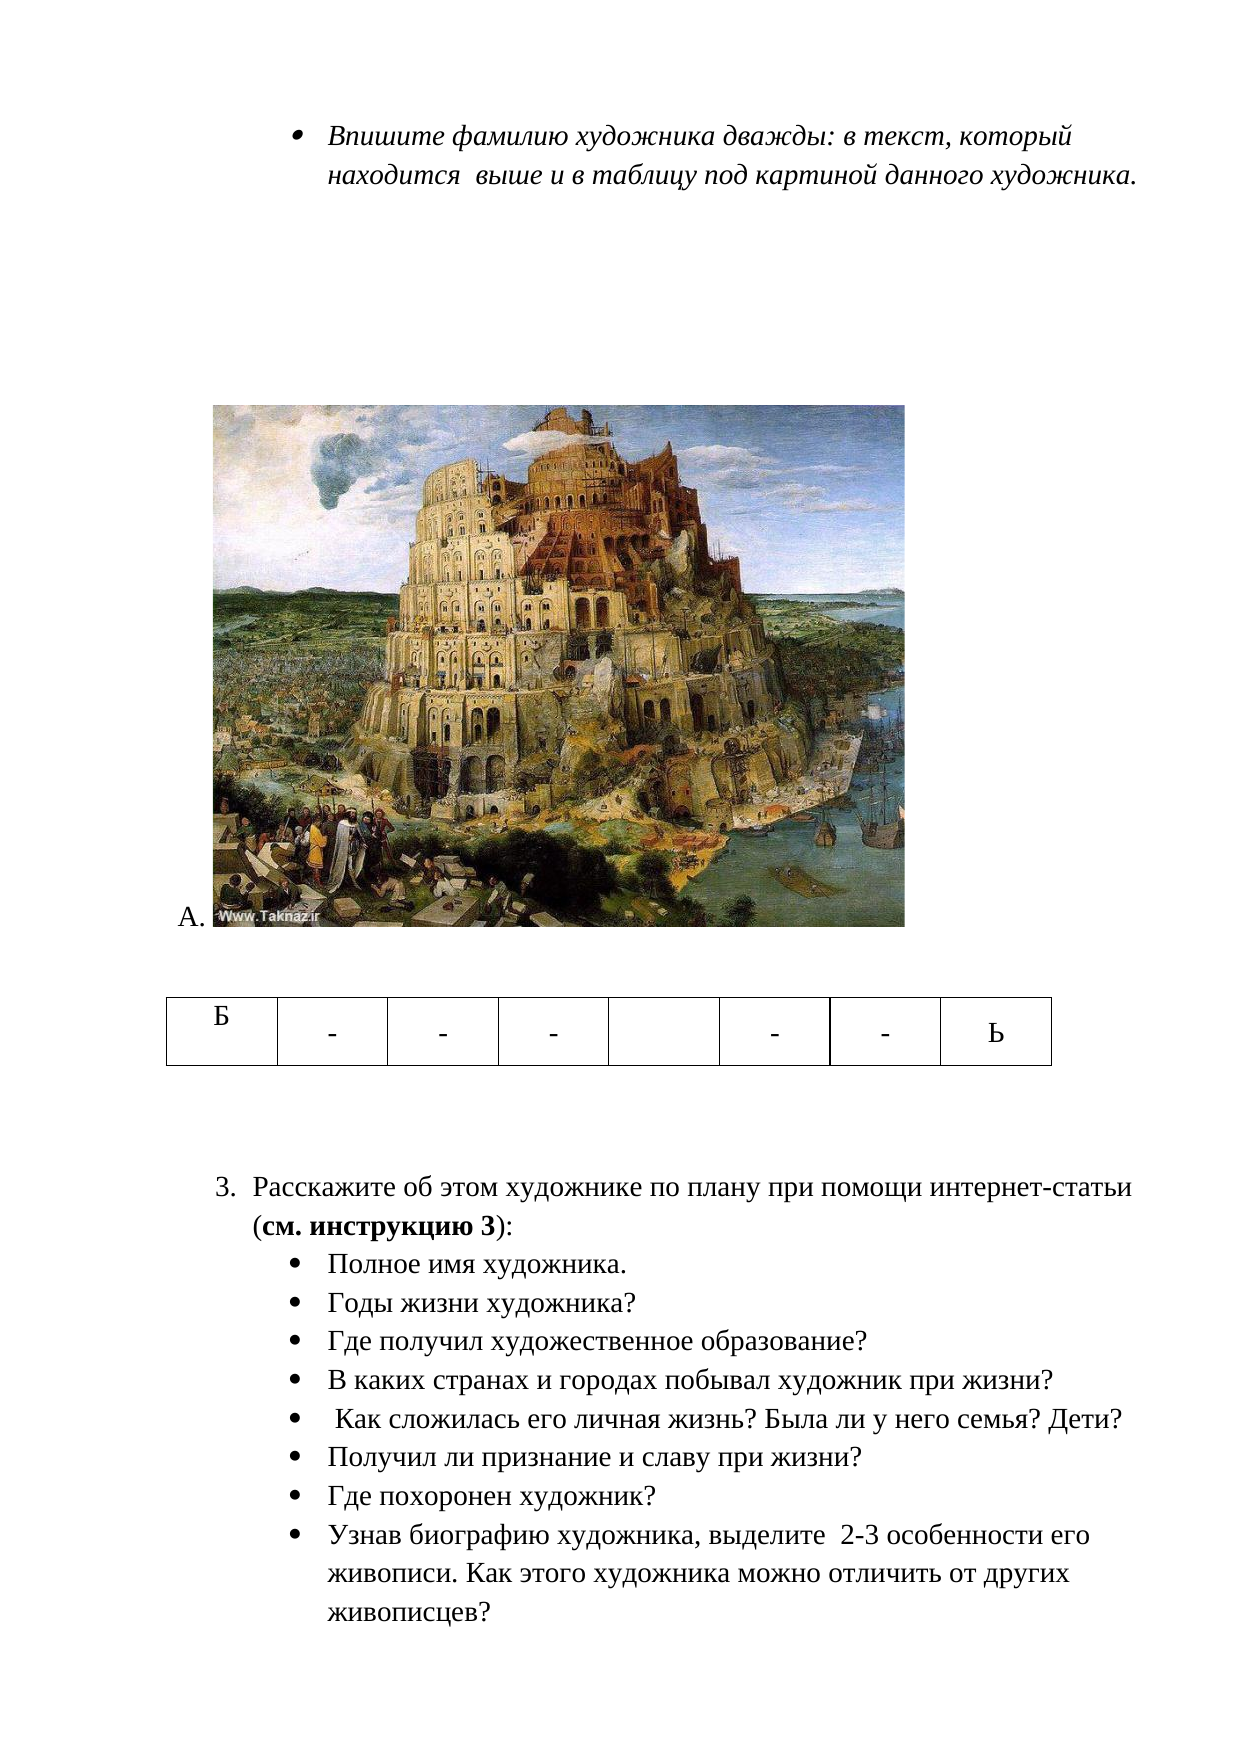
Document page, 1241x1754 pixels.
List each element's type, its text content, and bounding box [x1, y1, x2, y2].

table_header - [499, 998, 608, 1065]
table_header Ь [941, 998, 1051, 1065]
list Узнав биографию художника, выделите 2-3 особенности его живописи. Как этого художника можно отличить от других живописцев? [290, 1517, 1152, 1627]
table_header Б [167, 998, 277, 1065]
list Где получил художественное образование? [290, 1323, 1152, 1357]
picture [212, 405, 905, 927]
list Полное имя художника. [290, 1246, 1152, 1280]
list Получил ли признание и славу при жизни? [290, 1439, 1152, 1473]
table_header - [720, 998, 829, 1065]
list В каких странах и городах побывал художник при жизни? [290, 1362, 1152, 1396]
list Годы жизни художника? [290, 1285, 1152, 1318]
table_header - [278, 998, 387, 1065]
list Где похоронен художник? [290, 1478, 1152, 1512]
table_header - [388, 998, 498, 1065]
list Как сложилась его личная жизнь? Была ли у него семья? Дети? [290, 1401, 1152, 1434]
table_header - [831, 998, 940, 1065]
list Впишите фамилию художника дважды: в текст, который находится выше и в таблицу под картиной данного художника. [290, 118, 1152, 190]
list Расскажите об этом художнике по плану при помощи интернет-статьи (см. инструкцию 3): [215, 1169, 1152, 1241]
table_header [609, 998, 719, 1065]
